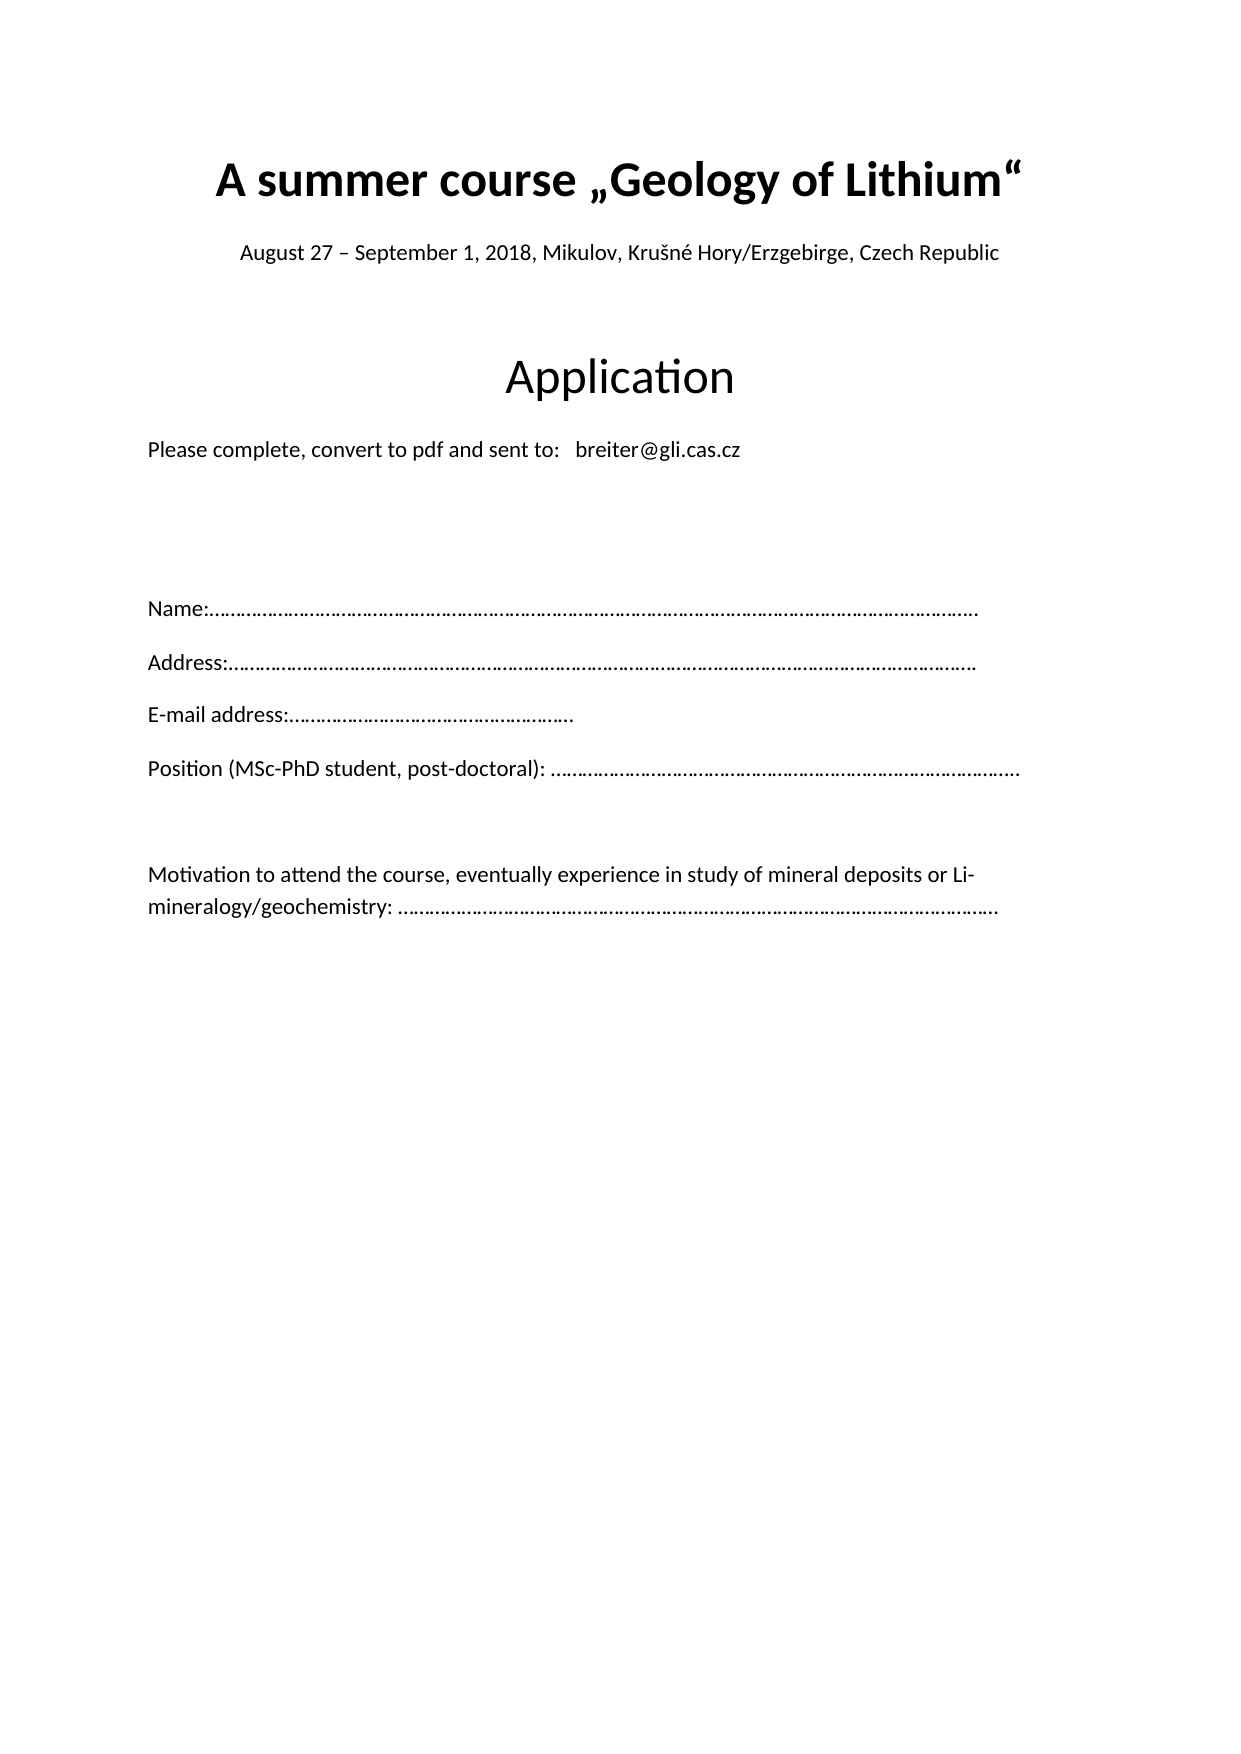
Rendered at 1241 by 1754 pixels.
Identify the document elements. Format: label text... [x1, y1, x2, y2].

text A summer course „Geology of Lithium“ [148, 148, 1093, 209]
text August 27 – September 1, 2018, Mikulov, Krušné Hory/Erzgebirge, Czech Republic [148, 238, 1093, 267]
text Motivation to attend the course, eventually experience in study of mineral deposits or Li-mineralogy/geochemistry: …………………………………………………………………………………………………… [148, 860, 1093, 920]
text E-mail address:……………………………………………… [148, 701, 1093, 729]
text Position (MSc-PhD student, post-doctoral): …………………………………………………………………………….. [148, 754, 1093, 782]
text Name:……………………………………………………………………………………………………………………………….. [148, 594, 1093, 623]
text Application [148, 344, 1093, 406]
text Please complete, convert to pdf and sent to: breiter@gli.cas.cz [148, 436, 1093, 463]
text Address:……………………………………………………………………………………………………………………………. [148, 648, 1093, 676]
